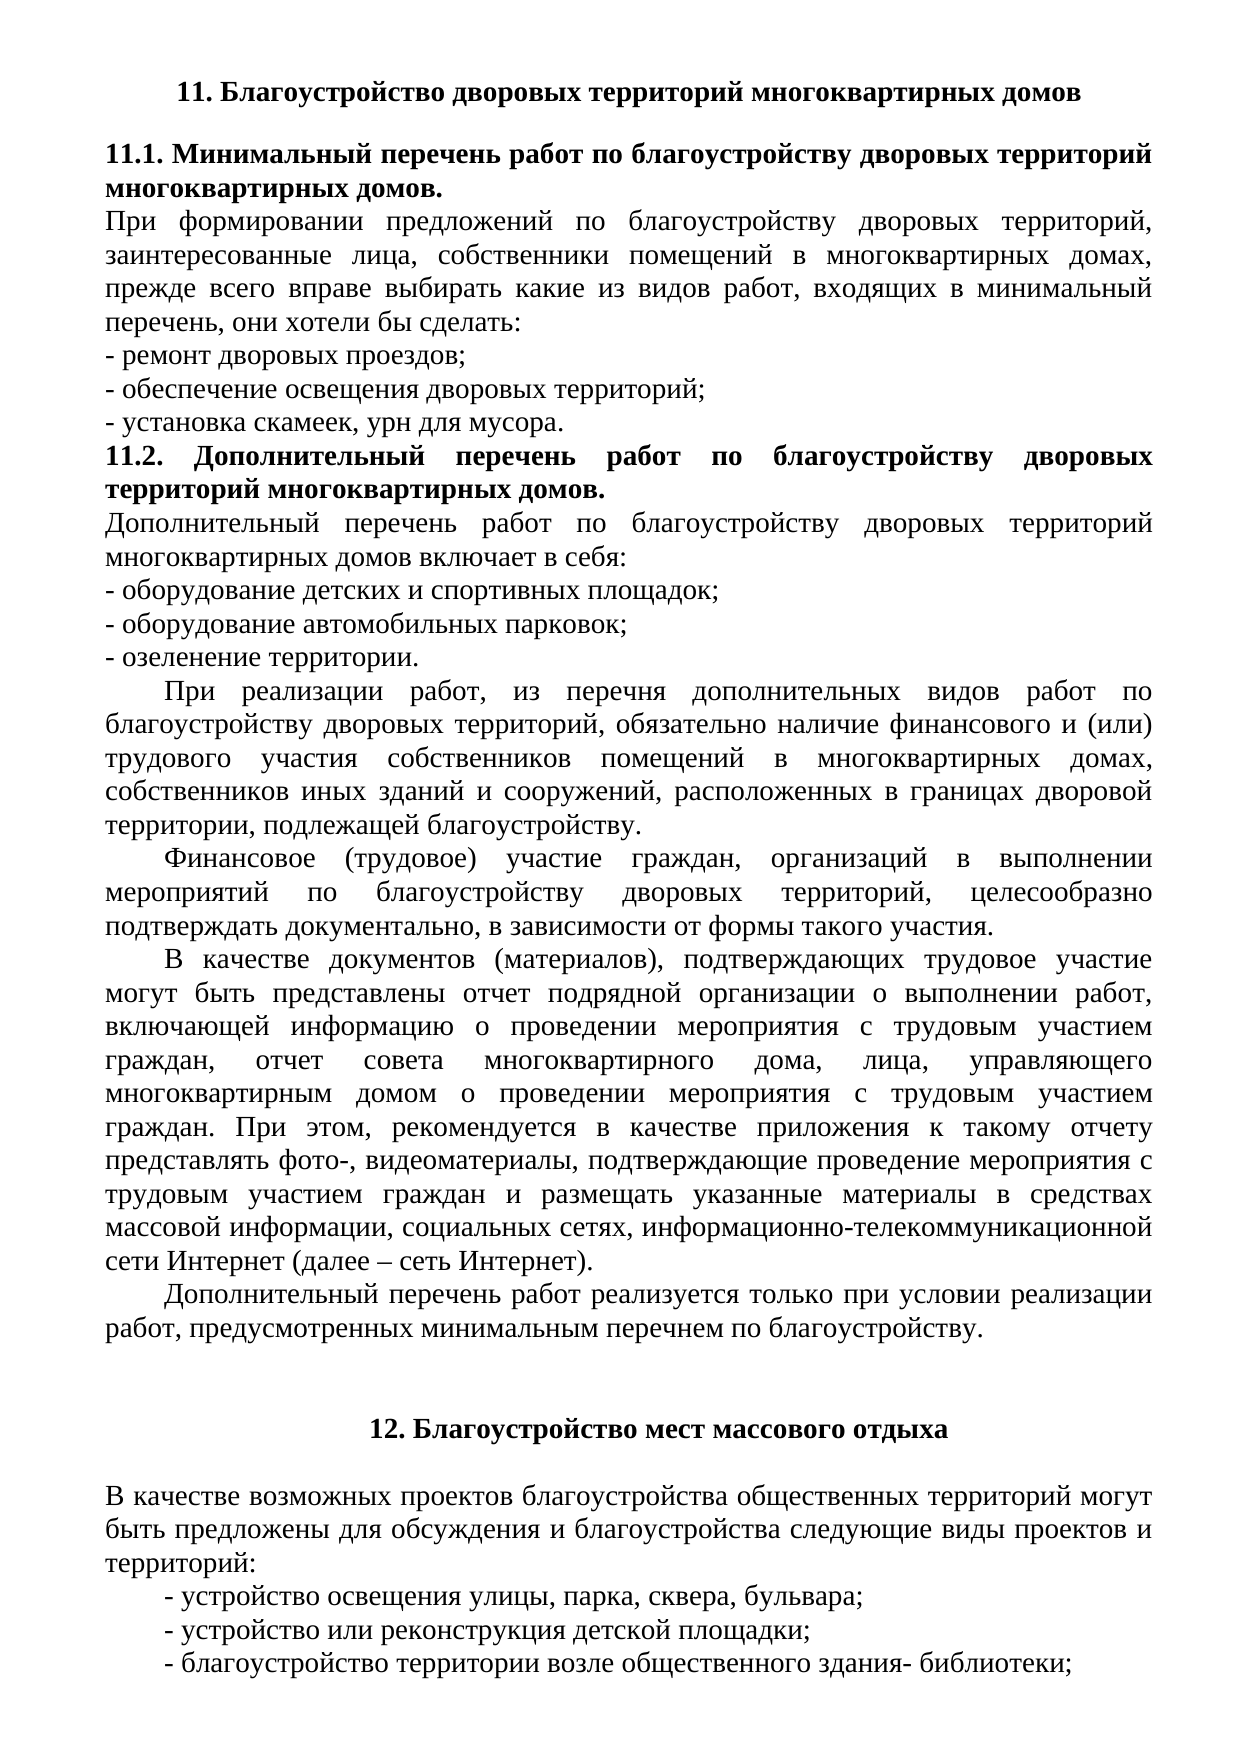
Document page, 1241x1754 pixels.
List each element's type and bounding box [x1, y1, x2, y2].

table_header [105, 74, 1153, 1679]
